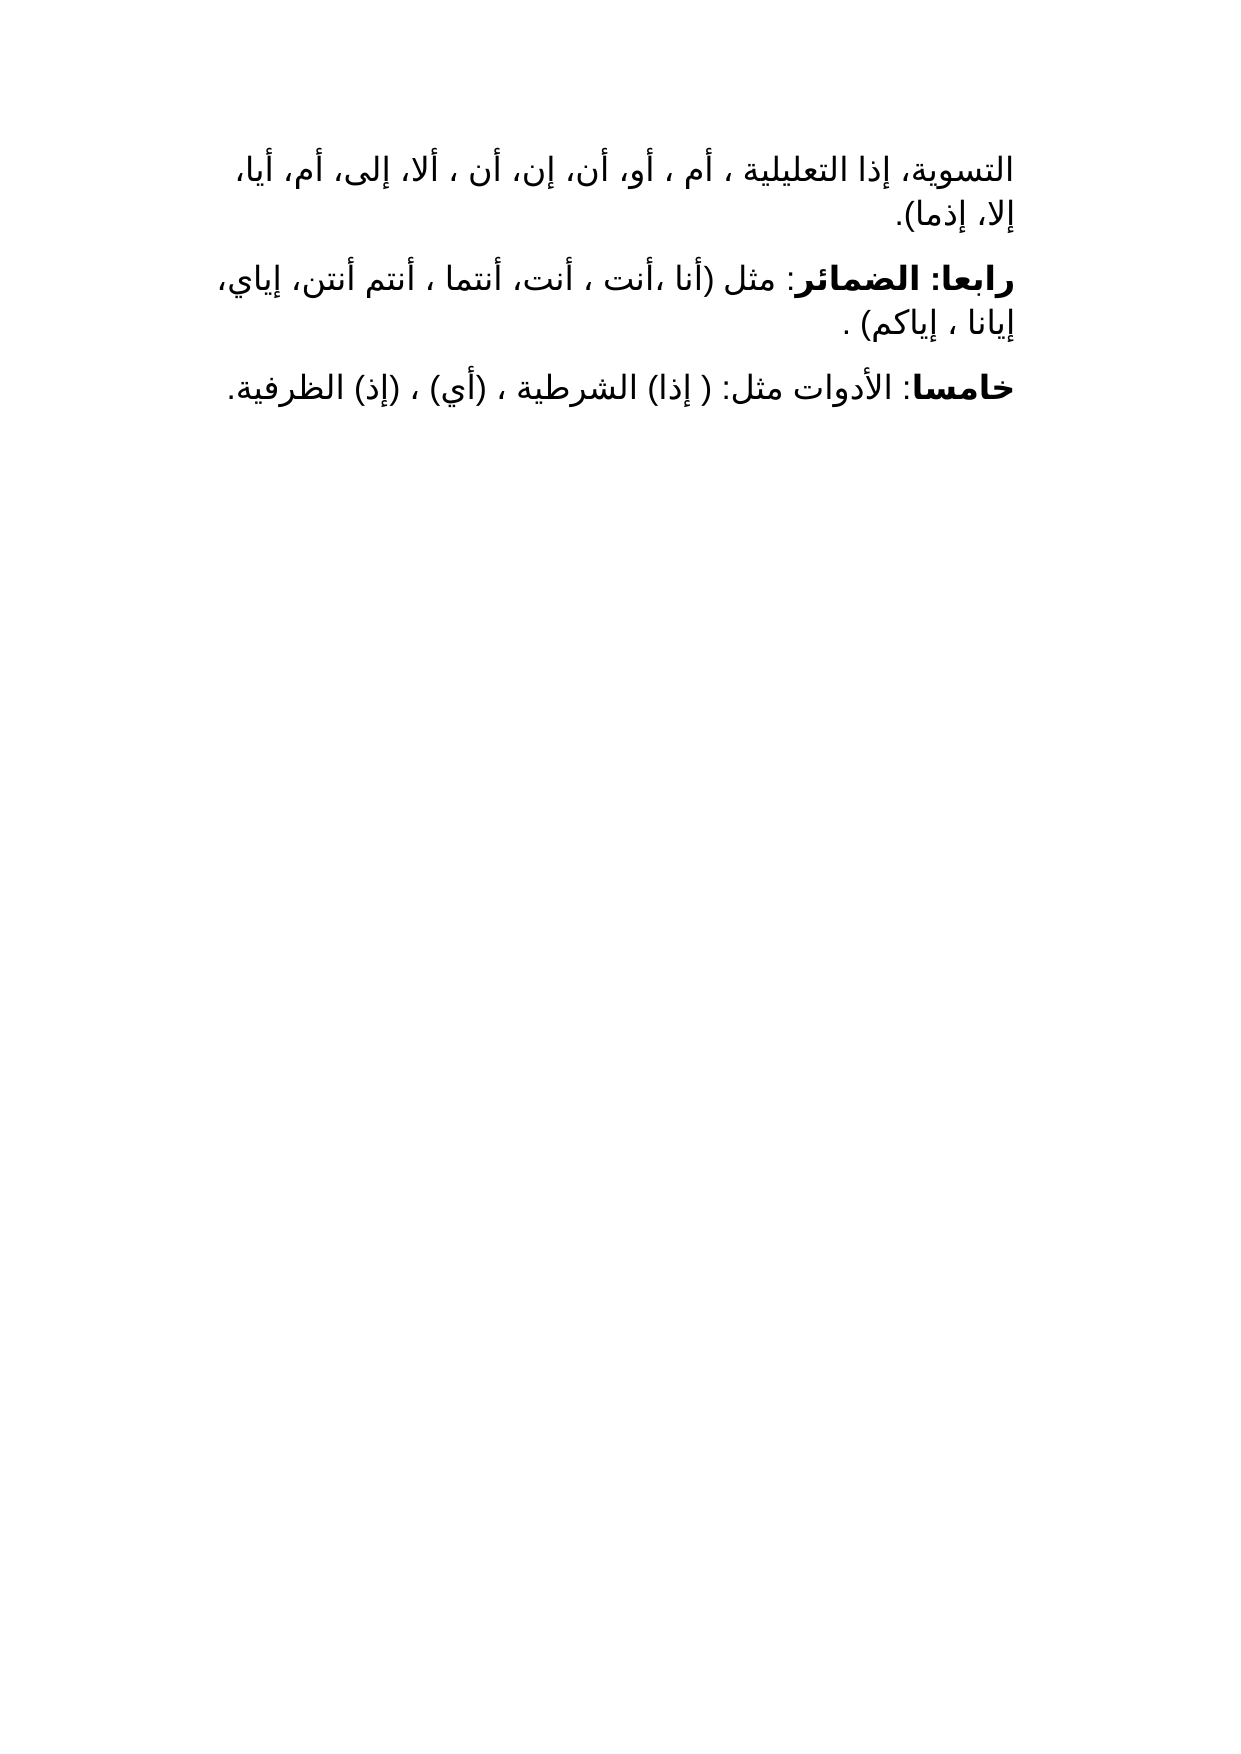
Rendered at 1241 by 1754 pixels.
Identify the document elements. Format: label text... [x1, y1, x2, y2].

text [187, 150, 1015, 233]
text رابعا: الضمائر: مثل (أنا ،أنت ، أنت، أنتما ، أنتم أنتن، إياي، إيانا ، إياكم) . [187, 259, 1015, 342]
text خامسا: الأدوات مثل: ( إذا) الشرطية ، (أي) ، (إذ) الظرفية. [187, 368, 1015, 407]
